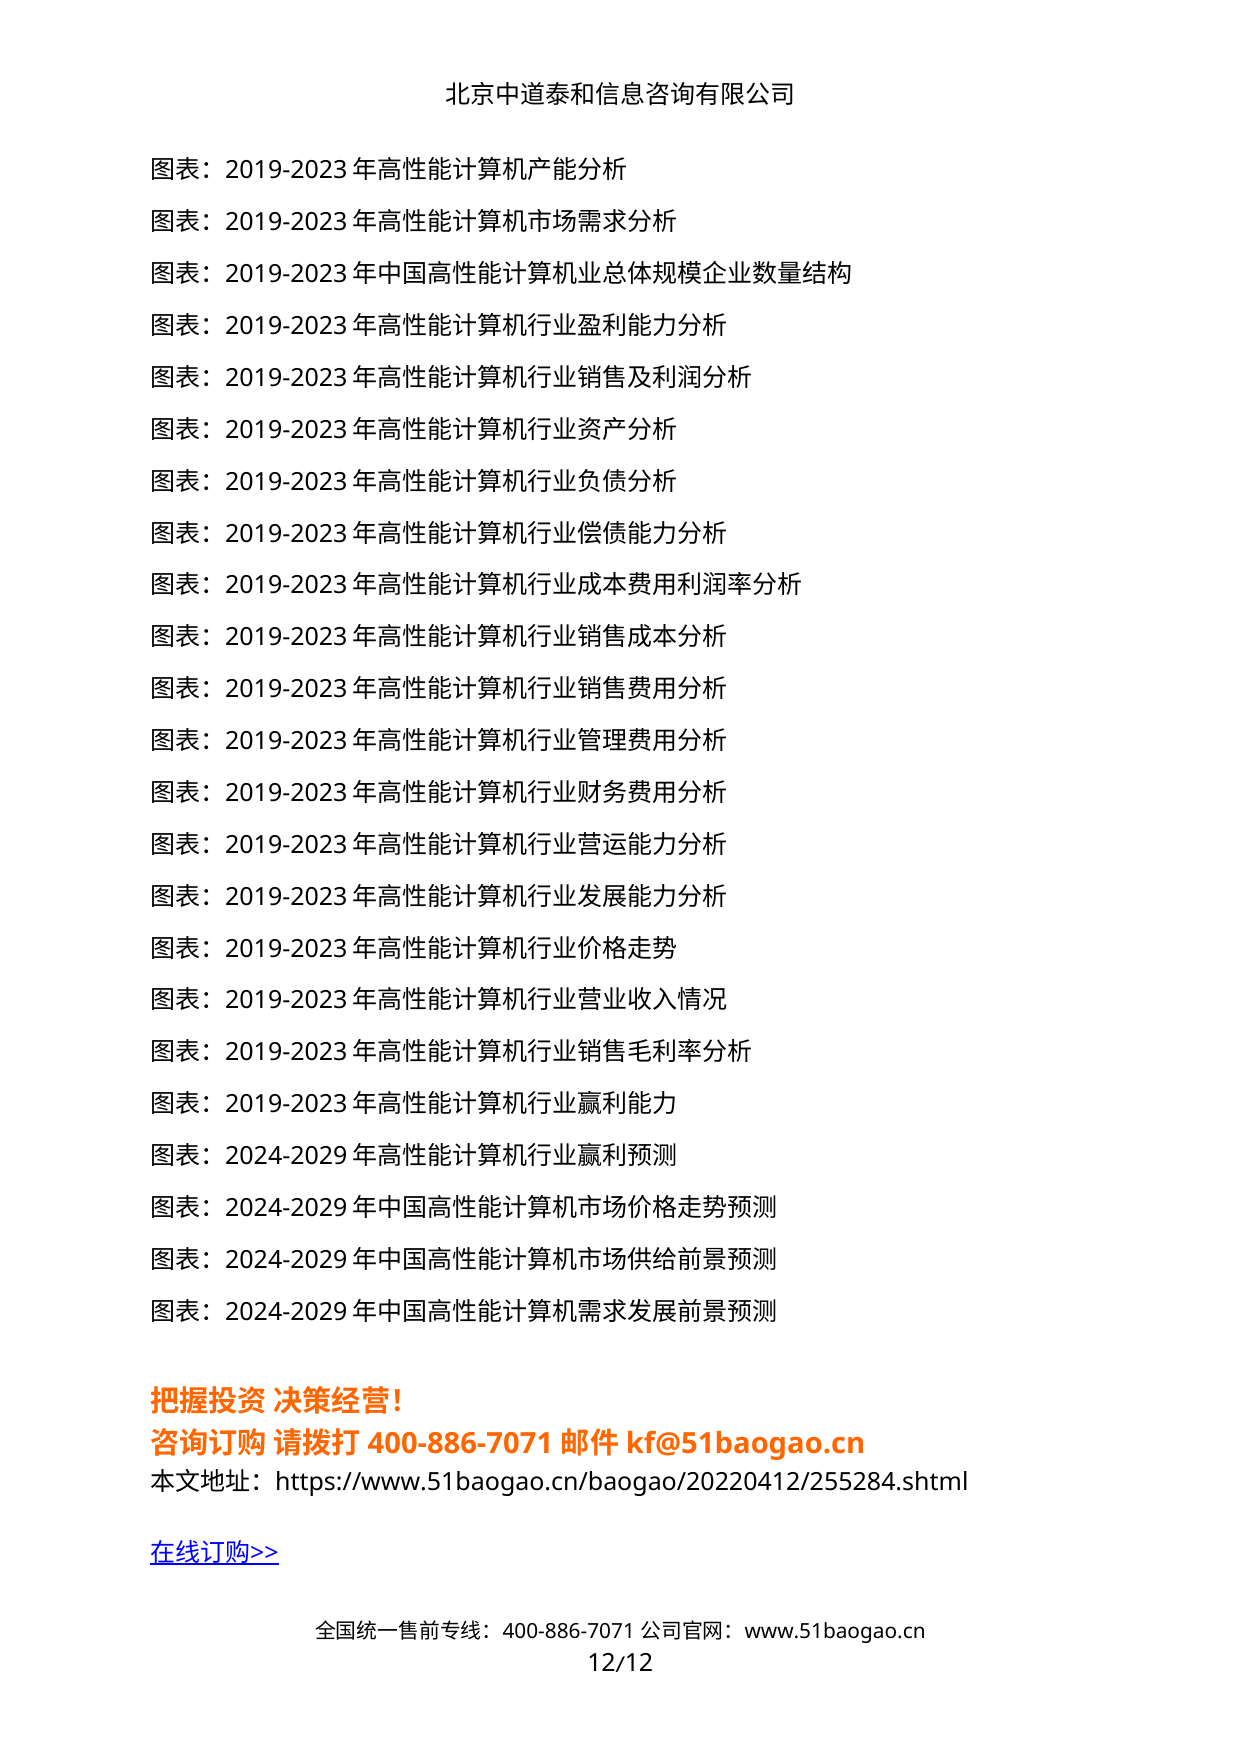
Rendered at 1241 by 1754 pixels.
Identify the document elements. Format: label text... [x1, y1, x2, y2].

text 图表：2019-2023年高性能计算机产能分析 [150, 150, 1090, 186]
text 图表：2024-2029年中国高性能计算机市场供给前景预测 [150, 1239, 1090, 1276]
text 图表：2019-2023年高性能计算机行业价格走势 [150, 928, 1090, 964]
text 图表：2024-2029年中国高性能计算机市场价格走势预测 [150, 1187, 1090, 1224]
text 图表：2019-2023年高性能计算机行业盈利能力分析 [150, 306, 1090, 342]
text 图表：2019-2023年高性能计算机行业偿债能力分析 [150, 513, 1090, 549]
text 图表：2019-2023年高性能计算机市场需求分析 [150, 202, 1090, 238]
text 把握投资 决策经营！咨询订购 请拨打 400-886-7071 邮件 kf@51baogao.cn本文地址：https://www.51baogao.cn/baogao/20220412/255284.shtml [150, 1343, 1090, 1498]
text 图表：2024-2029年中国高性能计算机需求发展前景预测 [150, 1291, 1090, 1327]
text 图表：2019-2023年高性能计算机行业营业收入情况 [150, 980, 1090, 1016]
text 在线订购>> [150, 1498, 1090, 1568]
text 图表：2019-2023年高性能计算机行业管理费用分析 [150, 721, 1090, 757]
text 图表：2019-2023年高性能计算机行业销售成本分析 [150, 617, 1090, 653]
text 图表：2019-2023年高性能计算机行业资产分析 [150, 409, 1090, 446]
text 图表：2024-2029年高性能计算机行业赢利预测 [150, 1136, 1090, 1172]
text 图表：2019-2023年高性能计算机行业成本费用利润率分析 [150, 565, 1090, 601]
text 图表：2019-2023年高性能计算机行业销售毛利率分析 [150, 1032, 1090, 1068]
text 图表：2019-2023年高性能计算机行业销售及利润分析 [150, 357, 1090, 394]
text 图表：2019-2023年中国高性能计算机业总体规模企业数量结构 [150, 254, 1090, 290]
text 图表：2019-2023年高性能计算机行业营运能力分析 [150, 824, 1090, 861]
text 图表：2019-2023年高性能计算机行业财务费用分析 [150, 772, 1090, 809]
text 图表：2019-2023年高性能计算机行业赢利能力 [150, 1084, 1090, 1120]
text 图表：2019-2023年高性能计算机行业负债分析 [150, 461, 1090, 497]
text 图表：2019-2023年高性能计算机行业销售费用分析 [150, 669, 1090, 705]
text 图表：2019-2023年高性能计算机行业发展能力分析 [150, 876, 1090, 912]
